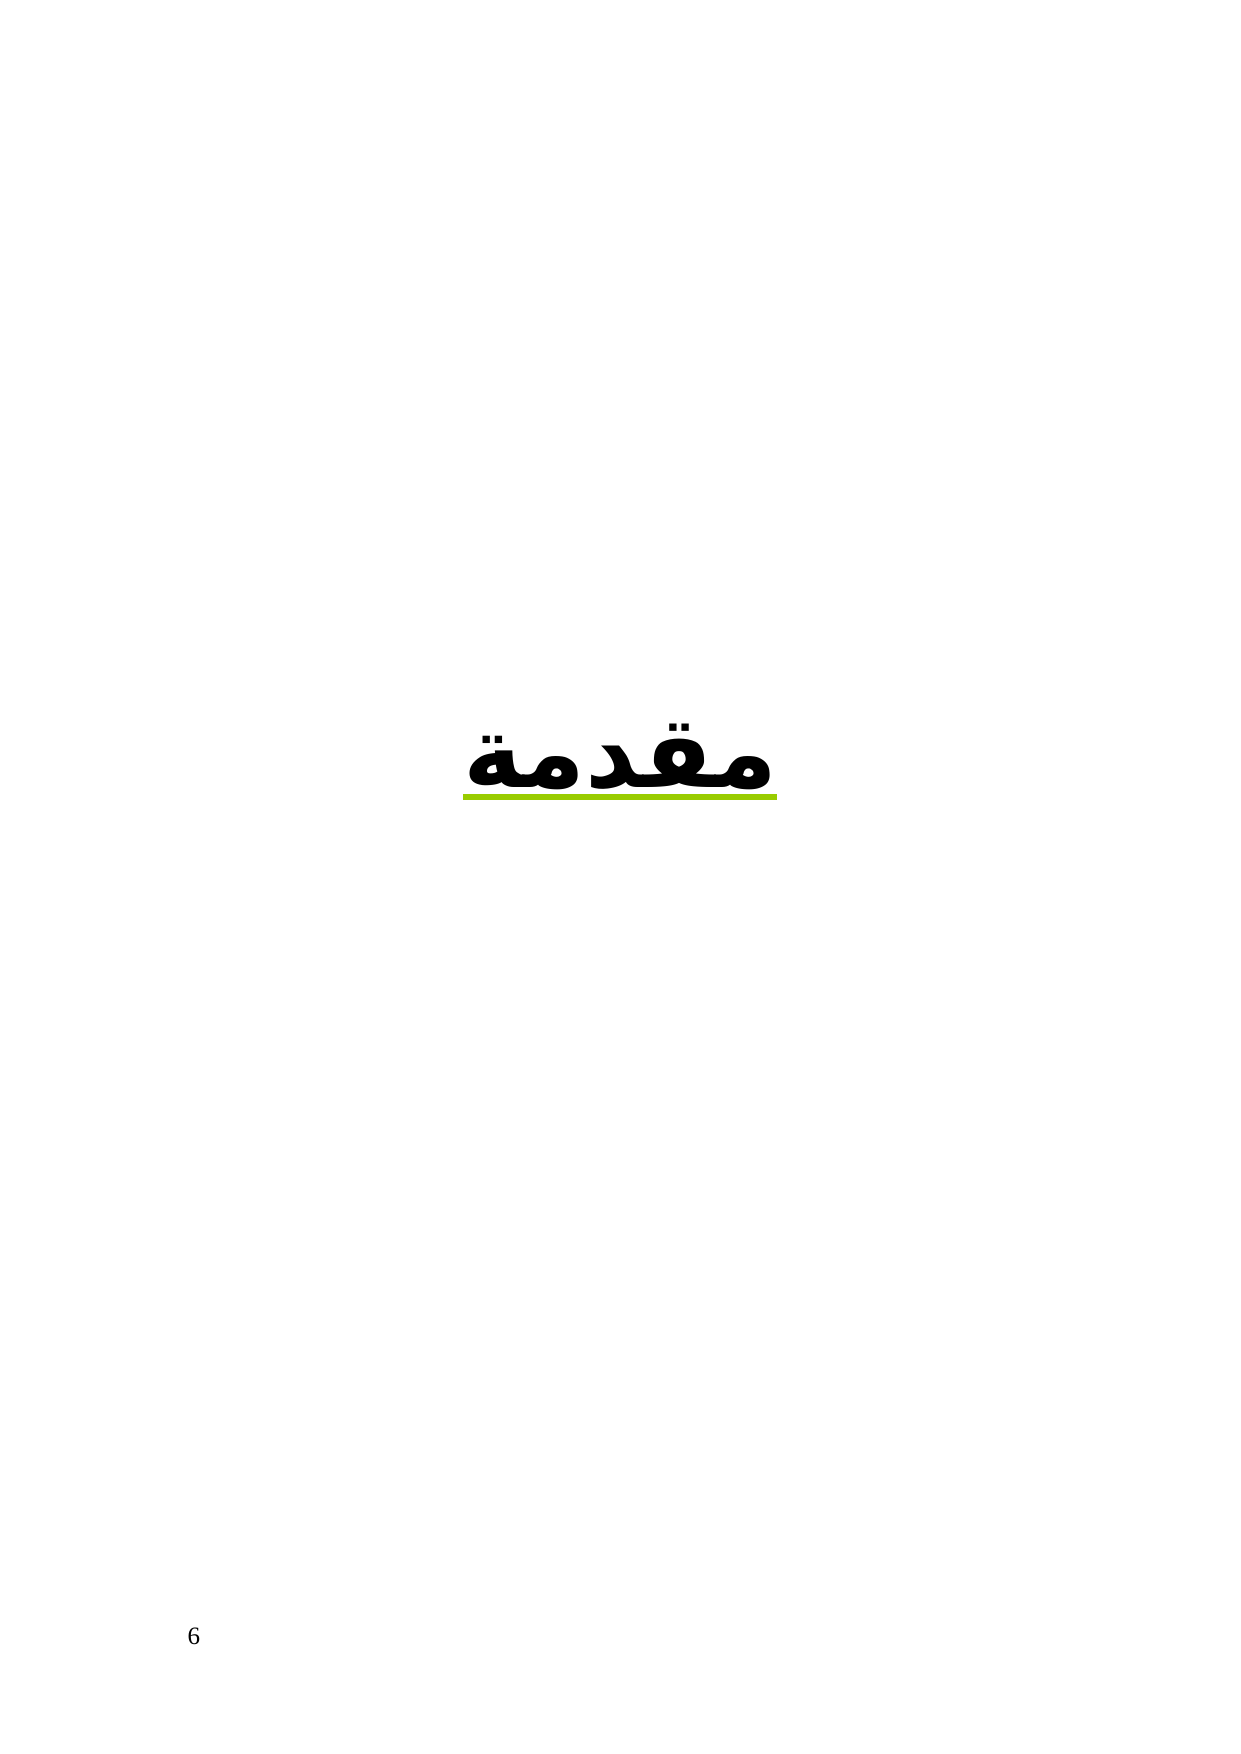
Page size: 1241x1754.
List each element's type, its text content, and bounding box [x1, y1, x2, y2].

text مقدمة [187, 695, 1053, 811]
